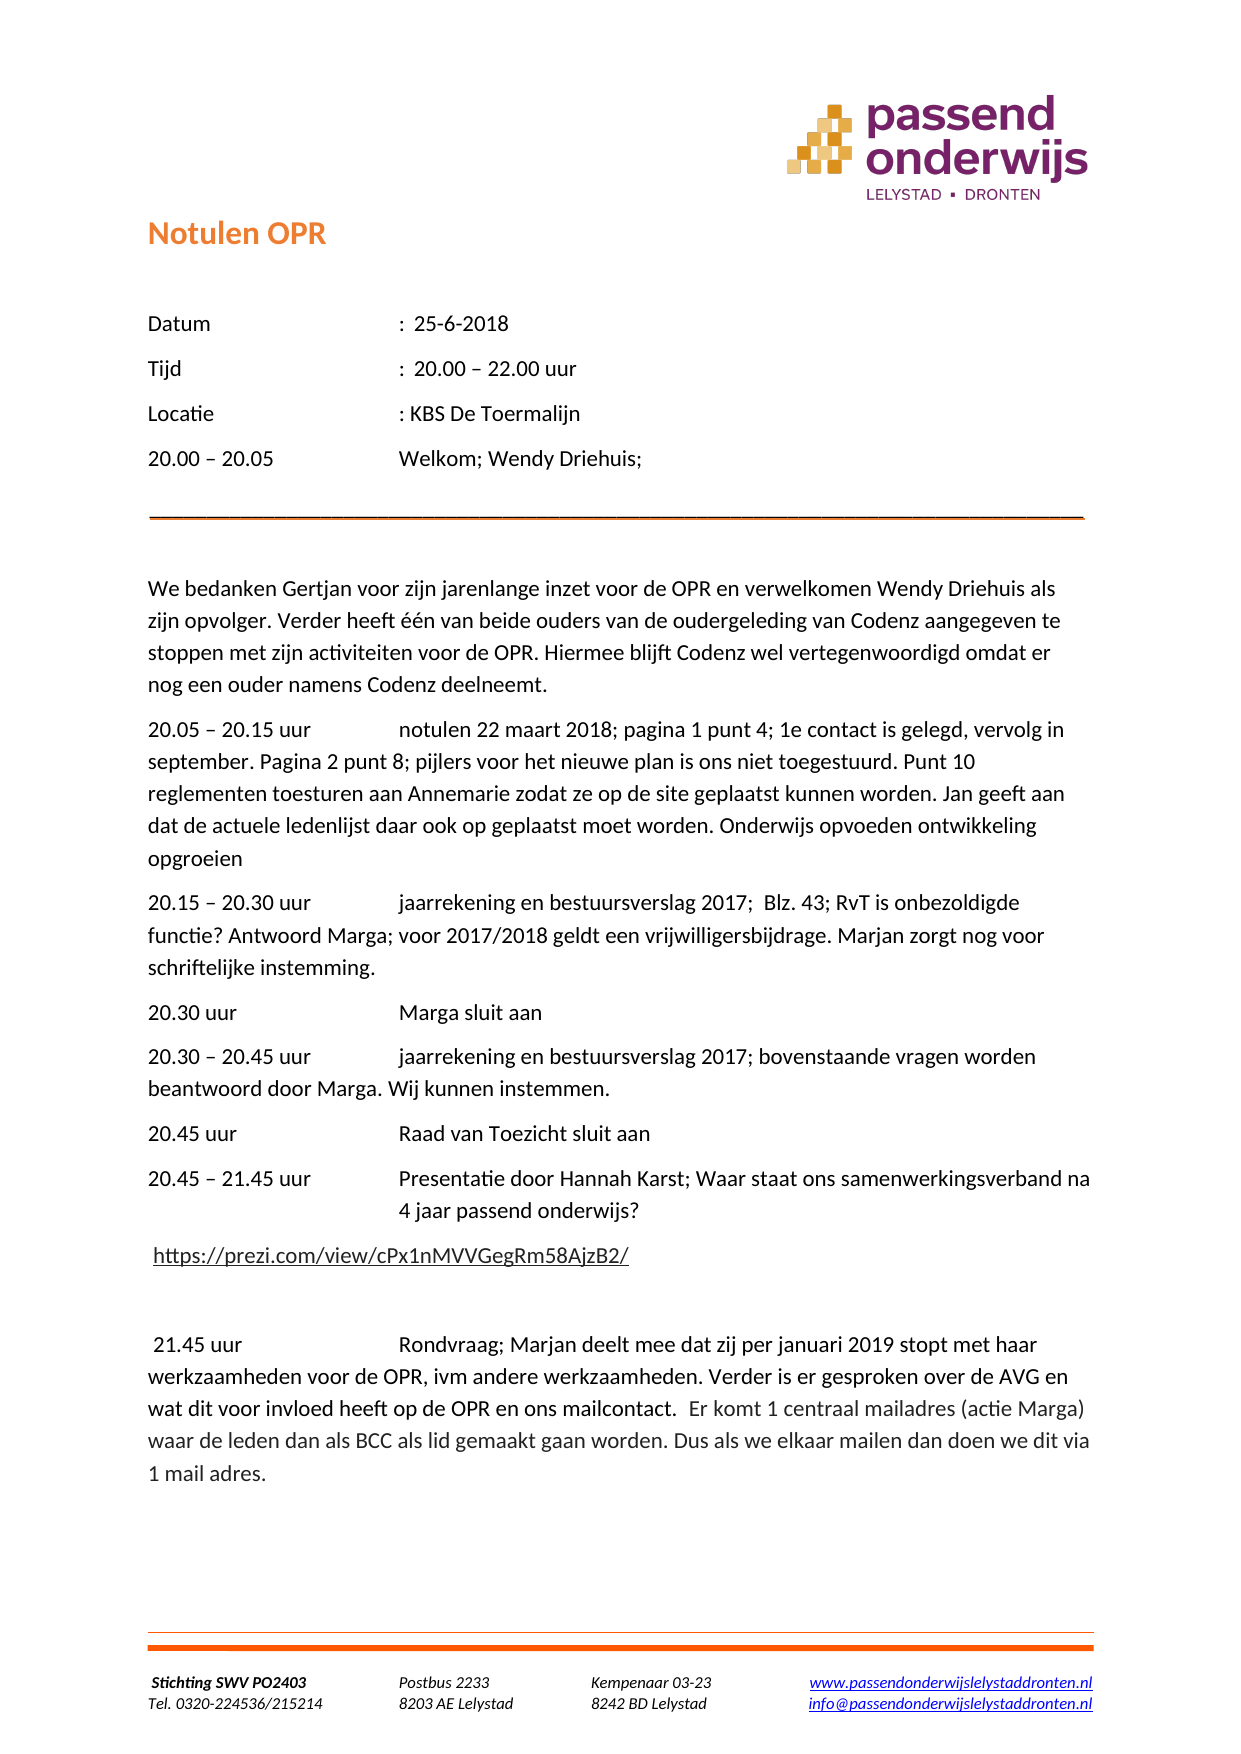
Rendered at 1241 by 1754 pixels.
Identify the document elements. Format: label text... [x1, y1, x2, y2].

text 20.30 – 20.45 uur jaarrekening en bestuursverslag 2017; bovenstaande vragen worden beantwoord door Marga. Wij kunnen instemmen. [148, 1042, 1092, 1102]
text 21.45 uur Rondvraag; Marjan deelt mee dat zij per januari 2019 stopt met haar werkzaamheden voor de OPR, ivm andere werkzaamheden. Verder is er gesproken over de AVG en wat dit voor invloed heeft op de OPR en ons mailcontact. Er komt 1 centraal mailadres (actie Marga) waar de leden dan als BCC als lid gemaakt gaan worden. Dus als we elkaar mailen dan doen we dit via 1 mail adres. [148, 1330, 1092, 1487]
picture [781, 88, 1093, 206]
subtitle Notulen OPR [148, 212, 1092, 252]
text Tijd : 20.00 – 22.00 uur [148, 354, 1092, 382]
text 20.45 – 21.45 uur Presentatie door Hannah Karst; Waar staat ons samenwerkingsverband na 4 jaar passend onderwijs? [148, 1164, 1092, 1224]
text We bedanken Gertjan voor zijn jarenlange inzet voor de OPR en verwelkomen Wendy Driehuis als zijn opvolger. Verder heeft één van beide ouders van de oudergeleding van Codenz aangegeven te stoppen met zijn activiteiten voor de OPR. Hiermee blijft Codenz wel vertegenwoordigd omdat er nog een ouder namens Codenz deelneemt. [148, 546, 1092, 698]
text 20.15 – 20.30 uur jaarrekening en bestuursverslag 2017; Blz. 43; RvT is onbezoldigde functie? Antwoord Marga; voor 2017/2018 geldt een vrijwilligersbijdrage. Marjan zorgt nog voor schriftelijke instemming. [148, 888, 1092, 981]
text Locatie : KBS De Toermalijn [148, 399, 1092, 427]
text https://prezi.com/view/cPx1nMVVGegRm58AjzB2/ [148, 1241, 1092, 1269]
text 20.05 – 20.15 uur notulen 22 maart 2018; pagina 1 punt 4; 1e contact is gelegd, vervolg in september. Pagina 2 punt 8; pijlers voor het nieuwe plan is ons niet toegestuurd. Punt 10 reglementen toesturen aan Annemarie zodat ze op de site geplaatst kunnen worden. Jan geeft aan dat de actuele ledenlijst daar ook op geplaatst moet worden. Onderwijs opvoeden ontwikkeling opgroeien [148, 715, 1092, 872]
text 20.45 uur Raad van Toezicht sluit aan [148, 1119, 1092, 1147]
text 20.30 uur Marga sluit aan [148, 998, 1092, 1026]
text 20.00 – 20.05 Welkom; Wendy Driehuis; [148, 444, 1092, 472]
text Datum : [148, 309, 1092, 338]
